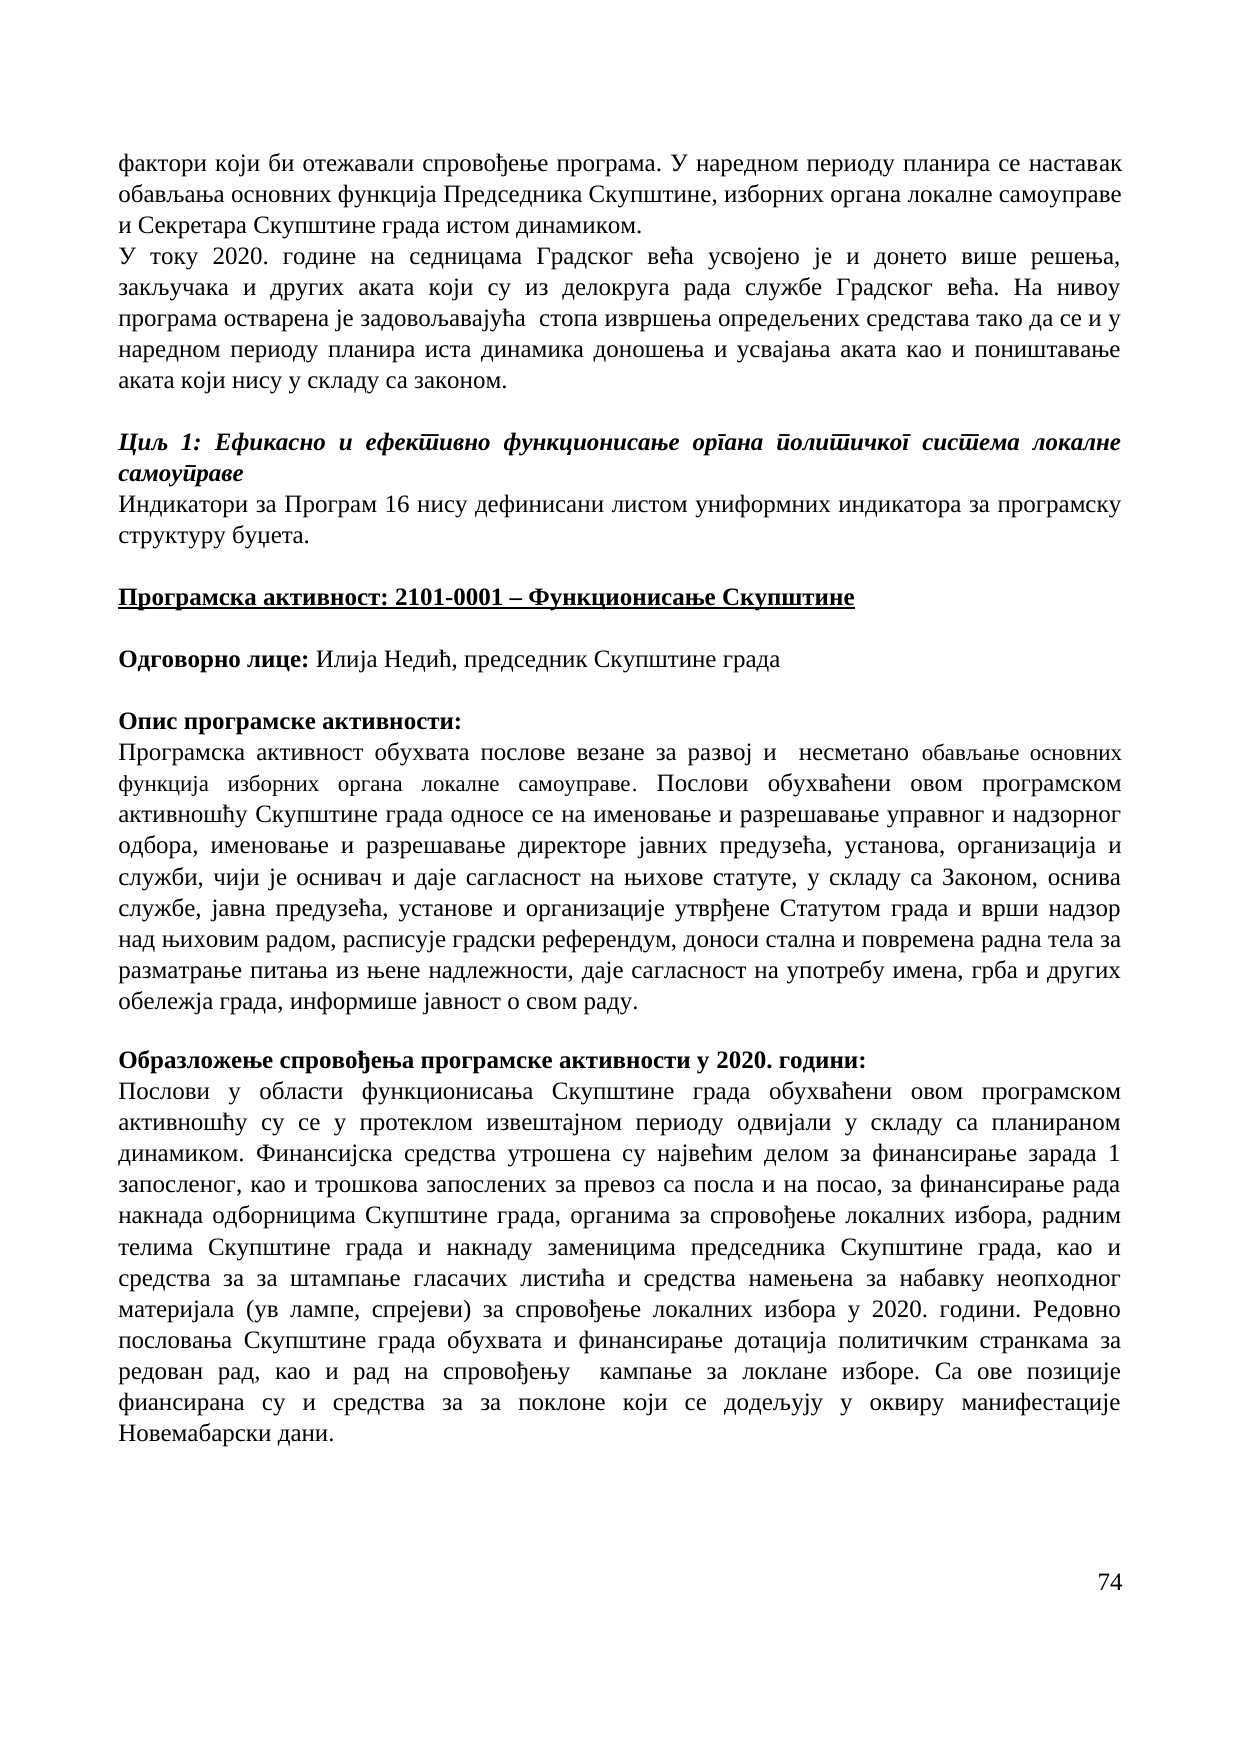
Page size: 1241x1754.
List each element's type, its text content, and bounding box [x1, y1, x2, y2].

text Програмска активност: 2101-0001 – Функционисање Скупштине [118, 582, 1122, 611]
text Одговорно лице: Илија Недић, председник Скупштине града [118, 644, 1122, 673]
text Програмска активност обухвата послове везане за развој и несметано обављање основних функција изборних органа локалне самоуправе. Послови обухваћени овом програмском активношћу Скупштине града односе се на именовање и разрешавање управног и надзорног одбора, именовање и разрешавање директоре јавних предузећа, установа, организација и служби, чији је оснивач и даје сагласност на њихове статуте, у складу са Законом, оснива службе, јавна предузећа, установе и организације утврђене Статутом града и врши надзор над њиховим радом, расписује градски референдум, доноси стална и повремена радна тела за разматрање питања из њене надлежности, даје сагласност на употребу имена, грба и других обележја града, информише јавност о свом раду. [118, 737, 1122, 1014]
text Индикатори за Програм 16 нису дефинисани листом униформних индикатора за програмску структуру буџета. [118, 489, 1122, 549]
text У току 2020. године на седницама Градског већа усвојено је и донето више решења, закључака и других аката који су из делокруга рада службе Градског већа. На нивоу програма остварена је задовољавајућа стопа извршења опредељених средстава тако да се и у наредном периоду планира иста динамика доношења и усвајања аката као и поништавање аката који нису у складу са законом. [118, 241, 1122, 394]
text Циљ 1: Ефикасно и ефективно функционисање органа политичког система локалне самоуправе [118, 427, 1122, 487]
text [118, 148, 1122, 238]
text Послови у области функционисања Скупштине града обухваћени овом програмском активношћу су се у протеклом извештајном периоду одвијали у складу са планираном динамиком. Финансијска средства утрошена су највећим делом за финансирање зарада 1 запосленог, као и трошкова запослених за превоз са посла и на посао, за финансирање рада накнада одборницима Скупштине градa, органима за спровођење локалних избора, радним телима Скупштине града и накнаду заменицима председника Скупштине града, као и средства за за штампање гласачих листића и средства намењена за набавку неопходног материјала (ув лампе, спрејеви) за спровођење локалних избора у 2020. години. Редовно пословања Скупштине града обухвата и финансирање дотација политичким странкама за редован рад, као и рад на спровођењу кампање за локлане изборе. Са ове позиције фиансирана су и средства за за поклоне који се додељују у оквиру манифестације Новемабарски дани. [118, 1076, 1122, 1447]
text Опис програмске активности: [118, 706, 1122, 735]
text Образложење спровођења програмске активности у 2020. години: [118, 1045, 1122, 1074]
